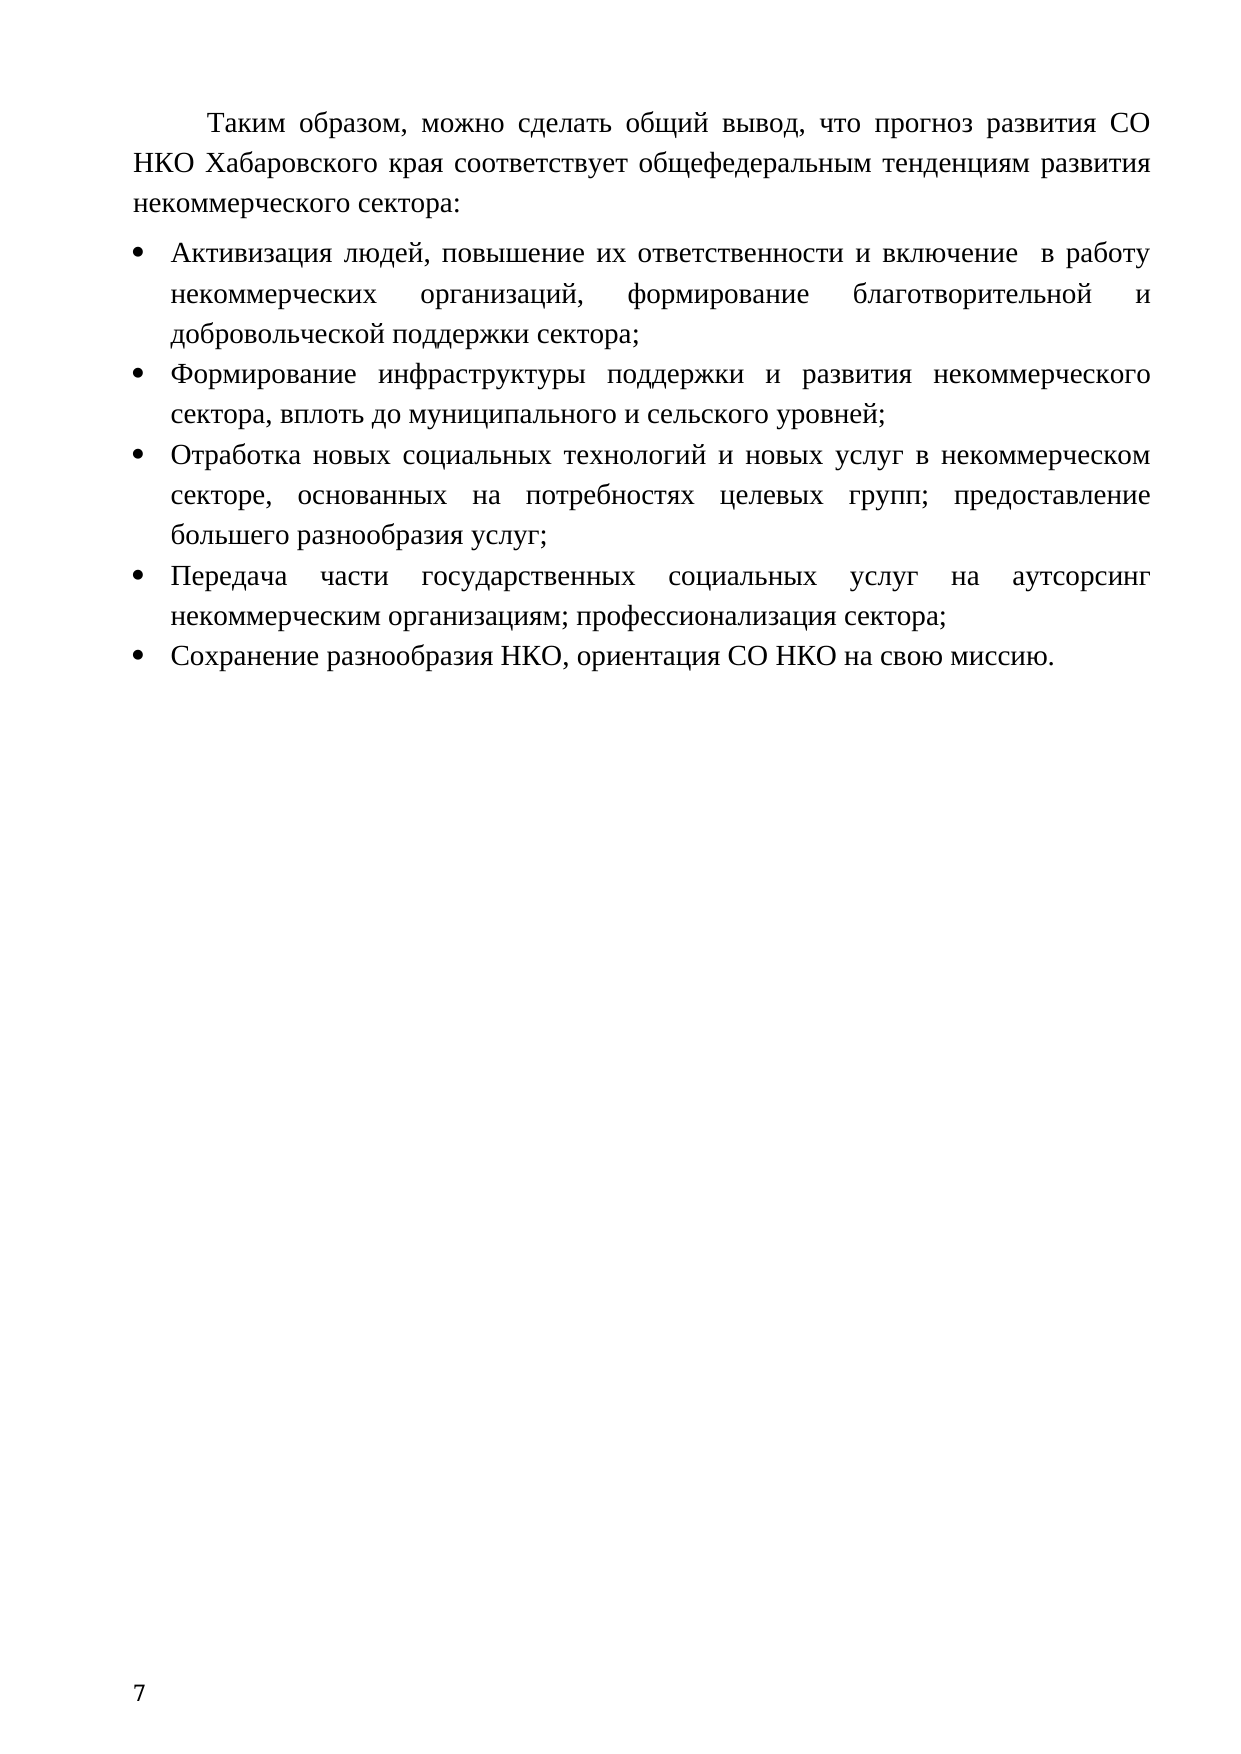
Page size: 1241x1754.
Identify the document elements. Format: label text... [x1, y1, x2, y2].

list Формирование инфраструктуры поддержки и развития некоммерческого сектора, вплоть до муниципального и сельского уровней; [133, 356, 1152, 430]
list Активизация людей, повышение их ответственности и включение в работу некоммерческих организаций, формирование благотворительной и добровольческой поддержки сектора; [133, 236, 1152, 350]
list Отработка новых социальных технологий и новых услуг в некоммерческом секторе, основанных на потребностях целевых групп; предоставление большего разнообразия услуг; [133, 437, 1152, 551]
text Таким образом, можно сделать общий вывод, что прогноз развития СО НКО Хабаровского края соответствует общефедеральным тенденциям развития некоммерческого сектора: [133, 105, 1152, 219]
list Сохранение разнообразия НКО, ориентация СО НКО на свою миссию. [133, 638, 1152, 672]
list Передача части государственных социальных услуг на аутсорсинг некоммерческим организациям; профессионализация сектора; [133, 558, 1152, 631]
